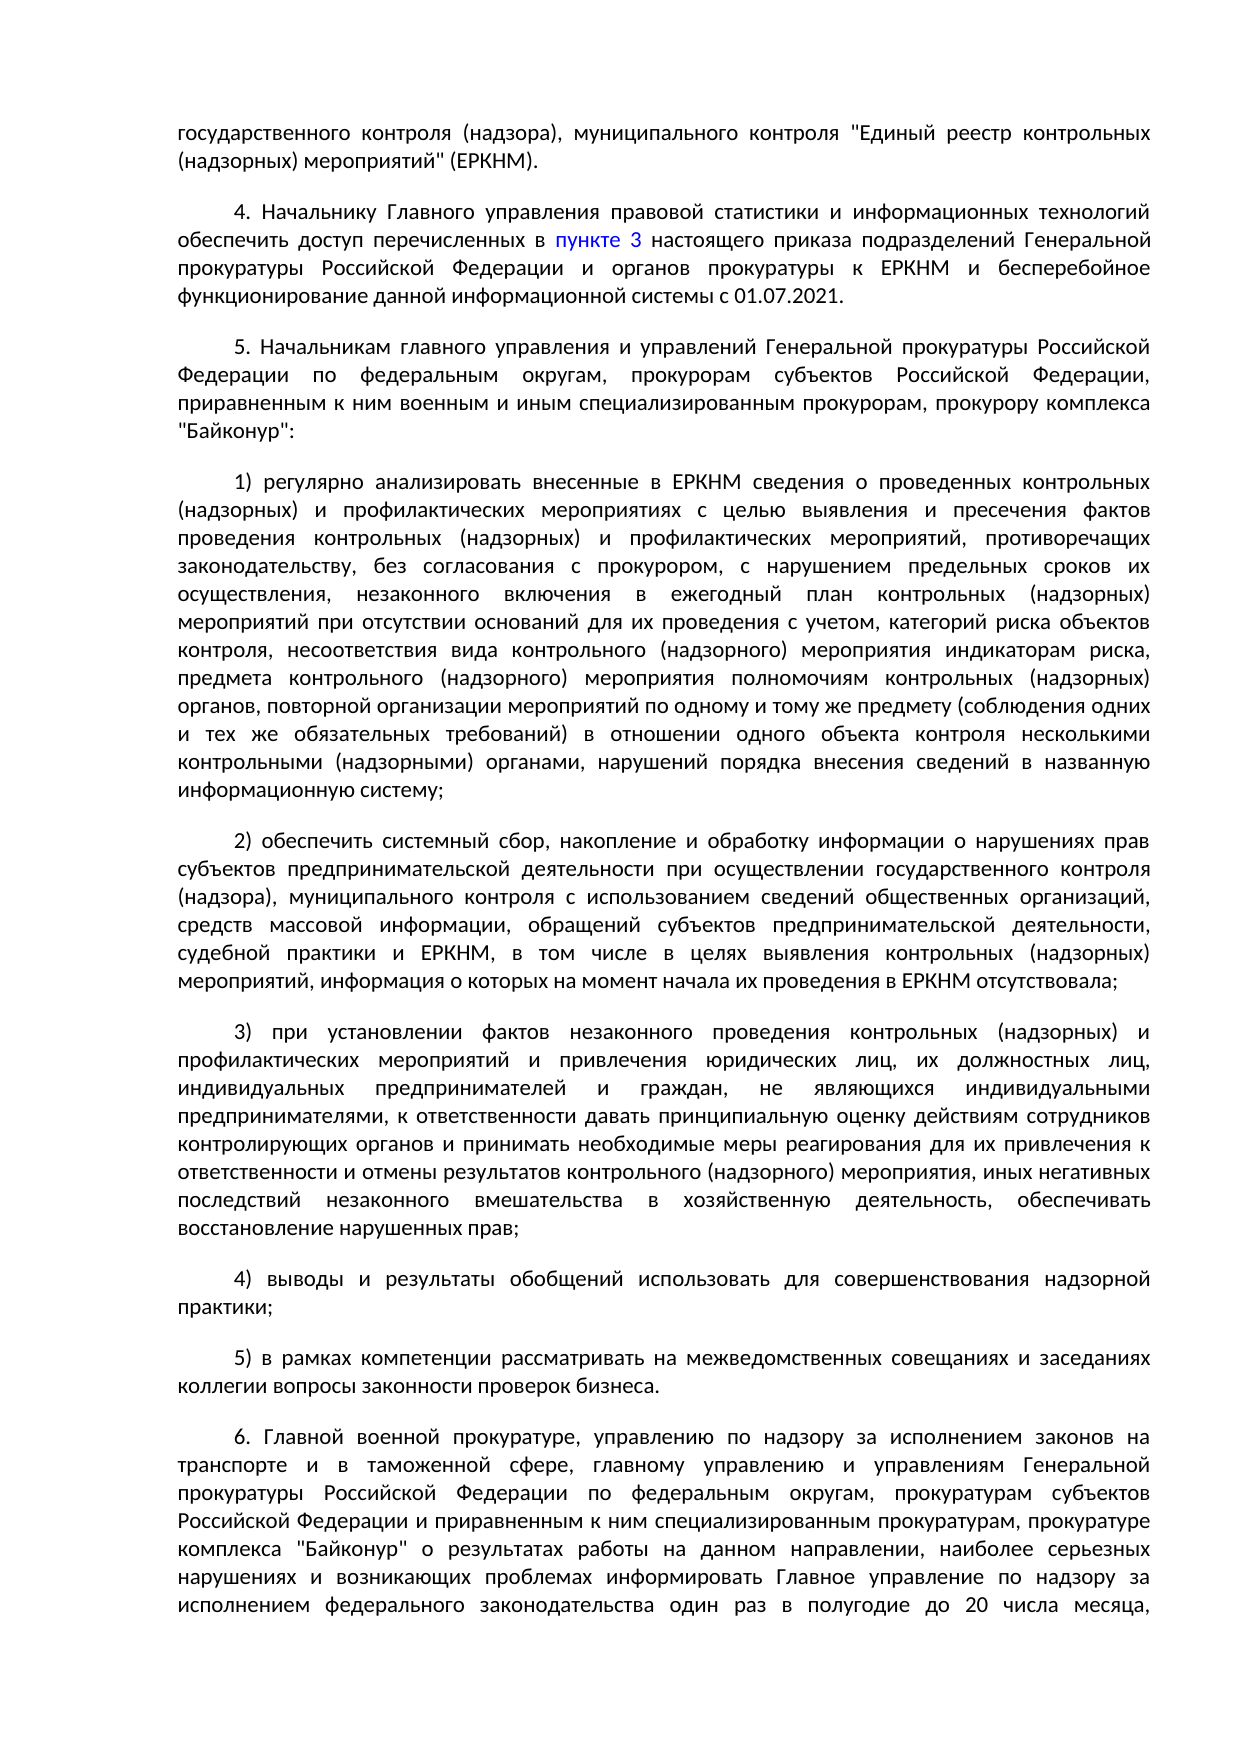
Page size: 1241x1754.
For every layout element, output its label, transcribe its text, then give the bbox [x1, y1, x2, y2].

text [177, 1422, 1152, 1618]
text 4) выводы и результаты обобщений использовать для совершенствования надзорной практики; [177, 1264, 1152, 1320]
text 4. Начальнику Главного управления правовой статистики и информационных технологий обеспечить доступ перечисленных в пункте 3 настоящего приказа подразделений Генеральной прокуратуры Российской Федерации и органов прокуратуры к ЕРКНМ и бесперебойное функционирование данной информационной системы с 01.07.2021. [177, 197, 1152, 309]
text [177, 118, 1152, 174]
text 3) при установлении фактов незаконного проведения контрольных (надзорных) и профилактических мероприятий и привлечения юридических лиц, их должностных лиц, индивидуальных предпринимателей и граждан, не являющихся индивидуальными предпринимателями, к ответственности давать принципиальную оценку действиям сотрудников контролирующих органов и принимать необходимые меры реагирования для их привлечения к ответственности и отмены результатов контрольного (надзорного) мероприятия, иных негативных последствий незаконного вмешательства в хозяйственную деятельность, обеспечивать восстановление нарушенных прав; [177, 1017, 1152, 1241]
text 5) в рамках компетенции рассматривать на межведомственных совещаниях и заседаниях коллегии вопросы законности проверок бизнеса. [177, 1343, 1152, 1399]
text 2) обеспечить системный сбор, накопление и обработку информации о нарушениях прав субъектов предпринимательской деятельности при осуществлении государственного контроля (надзора), муниципального контроля с использованием сведений общественных организаций, средств массовой информации, обращений субъектов предпринимательской деятельности, судебной практики и ЕРКНМ, в том числе в целях выявления контрольных (надзорных) мероприятий, информация о которых на момент начала их проведения в ЕРКНМ отсутствовала; [177, 826, 1152, 994]
text 1) регулярно анализировать внесенные в ЕРКНМ сведения о проведенных контрольных (надзорных) и профилактических мероприятиях с целью выявления и пресечения фактов проведения контрольных (надзорных) и профилактических мероприятий, противоречащих законодательству, без согласования с прокурором, с нарушением предельных сроков их осуществления, незаконного включения в ежегодный план контрольных (надзорных) мероприятий при отсутствии оснований для их проведения с учетом, категорий риска объектов контроля, несоответствия вида контрольного (надзорного) мероприятия индикаторам риска, предмета контрольного (надзорного) мероприятия полномочиям контрольных (надзорных) органов, повторной организации мероприятий по одному и тому же предмету (соблюдения одних и тех же обязательных требований) в отношении одного объекта контроля несколькими контрольными (надзорными) органами, нарушений порядка внесения сведений в названную информационную систему; [177, 467, 1152, 803]
text 5. Начальникам главного управления и управлений Генеральной прокуратуры Российской Федерации по федеральным округам, прокурорам субъектов Российской Федерации, приравненным к ним военным и иным специализированным прокурорам, прокурору комплекса "Байконур": [177, 332, 1152, 444]
